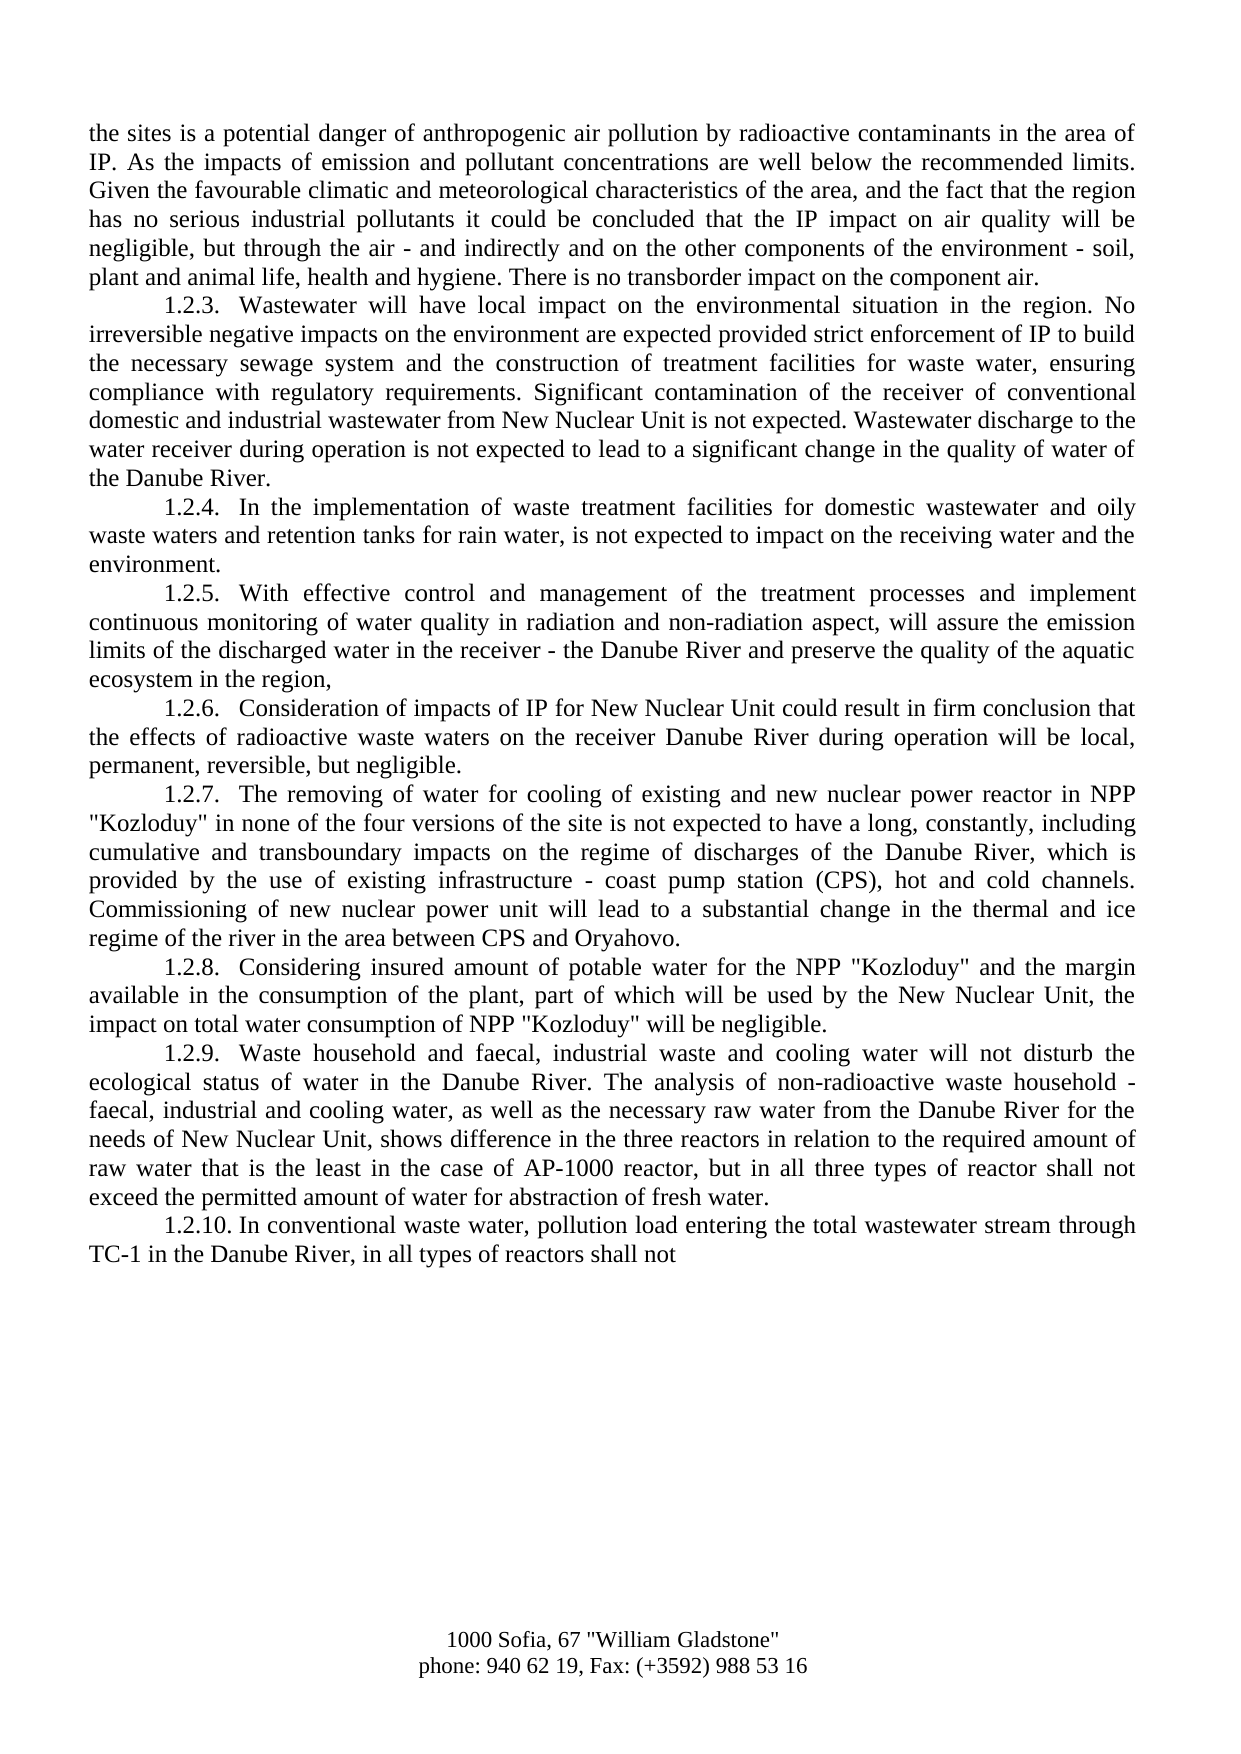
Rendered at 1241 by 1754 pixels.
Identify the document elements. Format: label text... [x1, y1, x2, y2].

text 1.2.8. Considering insured amount of potable water for the NPP "Kozloduy" and the margin available in the consumption of the plant, part of which will be used by the New Nuclear Unit, the impact on total water consumption of NPP "Kozloduy" will be negligible. [89, 952, 1137, 1038]
text 1.2.4. In the implementation of waste treatment facilities for domestic wastewater and oily waste waters and retention tanks for rain water, is not expected to impact on the receiving water and the environment. [89, 492, 1137, 578]
text 1.2.10. In conventional waste water, pollution load entering the total wastewater stream through TC-1 in the Danube River, in all types of reactors shall not [89, 1211, 1137, 1268]
text 1.2.9. Waste household and faecal, industrial waste and cooling water will not disturb the ecological status of water in the Danube River. The analysis of non-radioactive waste household - faecal, industrial and cooling water, as well as the necessary raw water from the Danube River for the needs of New Nuclear Unit, shows difference in the three reactors in relation to the required amount of raw water that is the least in the case of AP-1000 reactor, but in all three types of reactor shall not exceed the permitted amount of water for abstraction of fresh water. [89, 1038, 1137, 1211]
text 1.2.3. Wastewater will have local impact on the environmental situation in the region. No irreversible negative impacts on the environment are expected provided strict enforcement of IP to build the necessary sewage system and the construction of treatment facilities for waste water, ensuring compliance with regulatory requirements. Significant contamination of the receiver of conventional domestic and industrial wastewater from New Nuclear Unit is not expected. Wastewater discharge to the water receiver during operation is not expected to lead to a significant change in the quality of water of the Danube River. [89, 291, 1137, 492]
text 1.2.5. With effective control and management of the treatment processes and implement continuous monitoring of water quality in radiation and non-radiation aspect, will assure the emission limits of the discharged water in the receiver - the Danube River and preserve the quality of the aquatic ecosystem in the region, [89, 578, 1137, 693]
text 1.2.7. The removing of water for cooling of existing and new nuclear power reactor in NPP "Kozloduy" in none of the four versions of the site is not expected to have a long, constantly, including cumulative and transboundary impacts on the regime of discharges of the Danube River, which is provided by the use of existing infrastructure - coast pump station (CPS), hot and cold channels. Commissioning of new nuclear power unit will lead to a substantial change in the thermal and ice regime of the river in the area between CPS and Oryahovo. [89, 779, 1137, 952]
text 1.2.6. Consideration of impacts of IP for New Nuclear Unit could result in firm conclusion that the effects of radioactive waste waters on the receiver Danube River during operation will be local, permanent, reversible, but negligible. [89, 693, 1137, 779]
text the sites is a potential danger of anthropogenic air pollution by radioactive contaminants in the area of IP. As the impacts of emission and pollutant concentrations are well below the recommended limits. Given the favourable climatic and meteorological characteristics of the area, and the fact that the region has no serious industrial pollutants it could be concluded that the IP impact on air quality will be negligible, but through the air - and indirectly and on the other components of the environment - soil, plant and animal life, health and hygiene. There is no transborder impact on the component air. [89, 118, 1137, 291]
